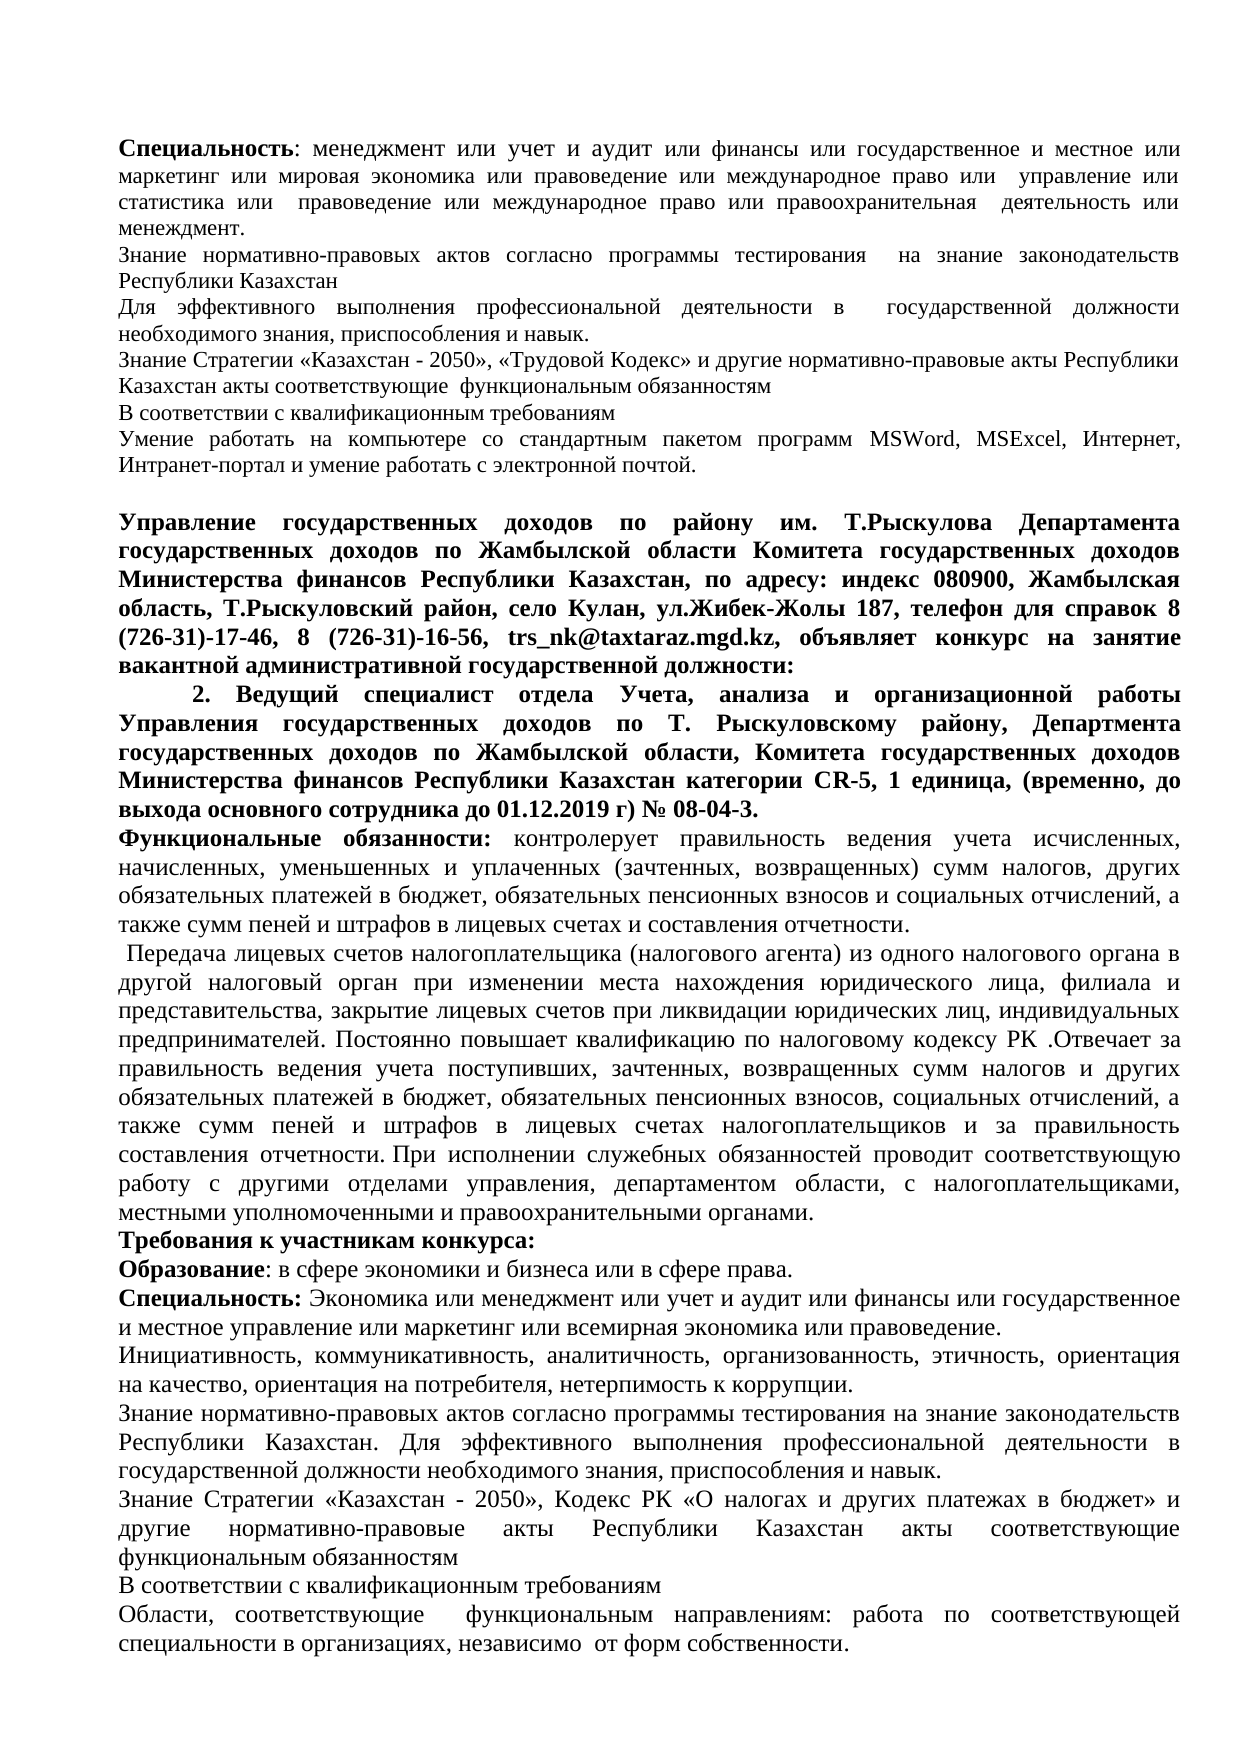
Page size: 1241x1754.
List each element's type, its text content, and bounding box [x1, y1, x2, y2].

text Передача лицевых счетов налогоплательщика (налогового агента) из одного налогового органа в другой налоговый орган при изменении места нахождения юридического лица, филиала и представительства, закрытие лицевых счетов при ликвидации юридических лиц, индивидуальных предпринимателей. Постоянно повышает квалификацию по налоговому кодексу РК .Отвечает за правильность ведения учета поступивших, зачтенных, возвращенных сумм налогов и других обязательных платежей в бюджет, обязательных пенсионных взносов, социальных отчислений, а также сумм пеней и штрафов в лицевых счетах налогоплательщиков и за правильность составления отчетности. При исполнении служебных обязанностей проводит соответствующую работу с другими отделами управления, департаментом области, с налогоплательщиками, местными уполномоченными и правоохранительными органами. [118, 938, 1181, 1225]
text Образование: в сфере экономики и бизнеса или в сфере права. [118, 1254, 1181, 1283]
text 2. Ведущий специалист отдела Учета, анализа и организационной работы Управления государственных доходов по Т. Рыскуловскому району, Департмента государственных доходов по Жамбылской области, Комитета государственных доходов Министерства финансов Республики Казахстан категории СR-5, 1 единица, (временно, до выхода основного сотрудника до 01.12.2019 г) № 08-04-3. [118, 679, 1181, 823]
text В соответствии с квалификационным требованиям [118, 399, 1181, 425]
text Функциональные обязанности: контролерует правильность ведения учета исчисленных, начисленных, уменьшенных и уплаченных (зачтенных, возвращенных) сумм налогов, других обязательных платежей в бюджет, обязательных пенсионных взносов и социальных отчислений, а также сумм пеней и штрафов в лицевых счетах и составления отчетности. [118, 823, 1181, 938]
text Управление государственных доходов по району им. Т.Рыскулова Департамента государственных доходов по Жамбылской области Комитета государственных доходов Министерства финансов Республики Казахстан, по адресу: индекс 080900, Жамбылская область, Т.Рыскуловский район, село Кулан, ул.Жибек-Жолы 187, телефон для справок 8 (726-31)-17-46, 8 (726-31)-16-56, trs_nk@taxtaraz.mgd.kz, объявляет конкурс на занятие вакантной административной государственной должности: [118, 507, 1181, 679]
text Знание Стратегии «Казахстан - 2050», «Трудовой Кодекс» и другие нормативно-правовые акты Республики Казахстан акты соответствующие функциональным обязанностям [118, 346, 1181, 399]
text Области, соответствующие функциональным направлениям: работа по соответствующей специальности в организациях, независимо от форм собственности. [118, 1599, 1181, 1657]
text Знание нормативно-правовых актов согласно программы тестирования на знание законодательств Республики Казахстан [118, 241, 1181, 293]
text Специальность: Экономика или менеджмент или учет и аудит или финансы или государственное и местное управление или маркетинг или всемирная экономика или правоведение. [118, 1283, 1181, 1340]
text Для эффективного выполнения профессиональной деятельности в государственной должности необходимого знания, приспособления и навык. [118, 293, 1181, 346]
text В соответствии с квалификационным требованиям [118, 1570, 1181, 1599]
text Требования к участникам конкурса: [118, 1225, 1181, 1254]
text Специальность: менеджмент или учет и аудит или финансы или государственное и местное или маркетинг или мировая экономика или правоведение или международное право или управление или статистика или правоведение или международное право или правоохранительная деятельность или менеждмент. [118, 133, 1181, 241]
text Знание нормативно-правовых актов согласно программы тестирования на знание законодательств Республики Казахстан. Для эффективного выполнения профессиональной деятельности в государственной должности необходимого знания, приспособления и навык. [118, 1398, 1181, 1484]
text Инициативность, коммуникативность, аналитичность, организованность, этичность, ориентация на качество, ориентация на потребителя, нетерпимость к коррупции. [118, 1340, 1181, 1398]
text Умение работать на компьютере со стандартным пакетом программ MSWord, MSExcel, Интернет, Интранет-портал и умение работать с электронной почтой. [118, 425, 1181, 478]
text Знание Стратегии «Казахстан - 2050», Кодекс РК «О налогах и других платежах в бюджет» и другие нормативно-правовые акты Республики Казахстан акты соответствующие функциональным обязанностям [118, 1484, 1181, 1570]
